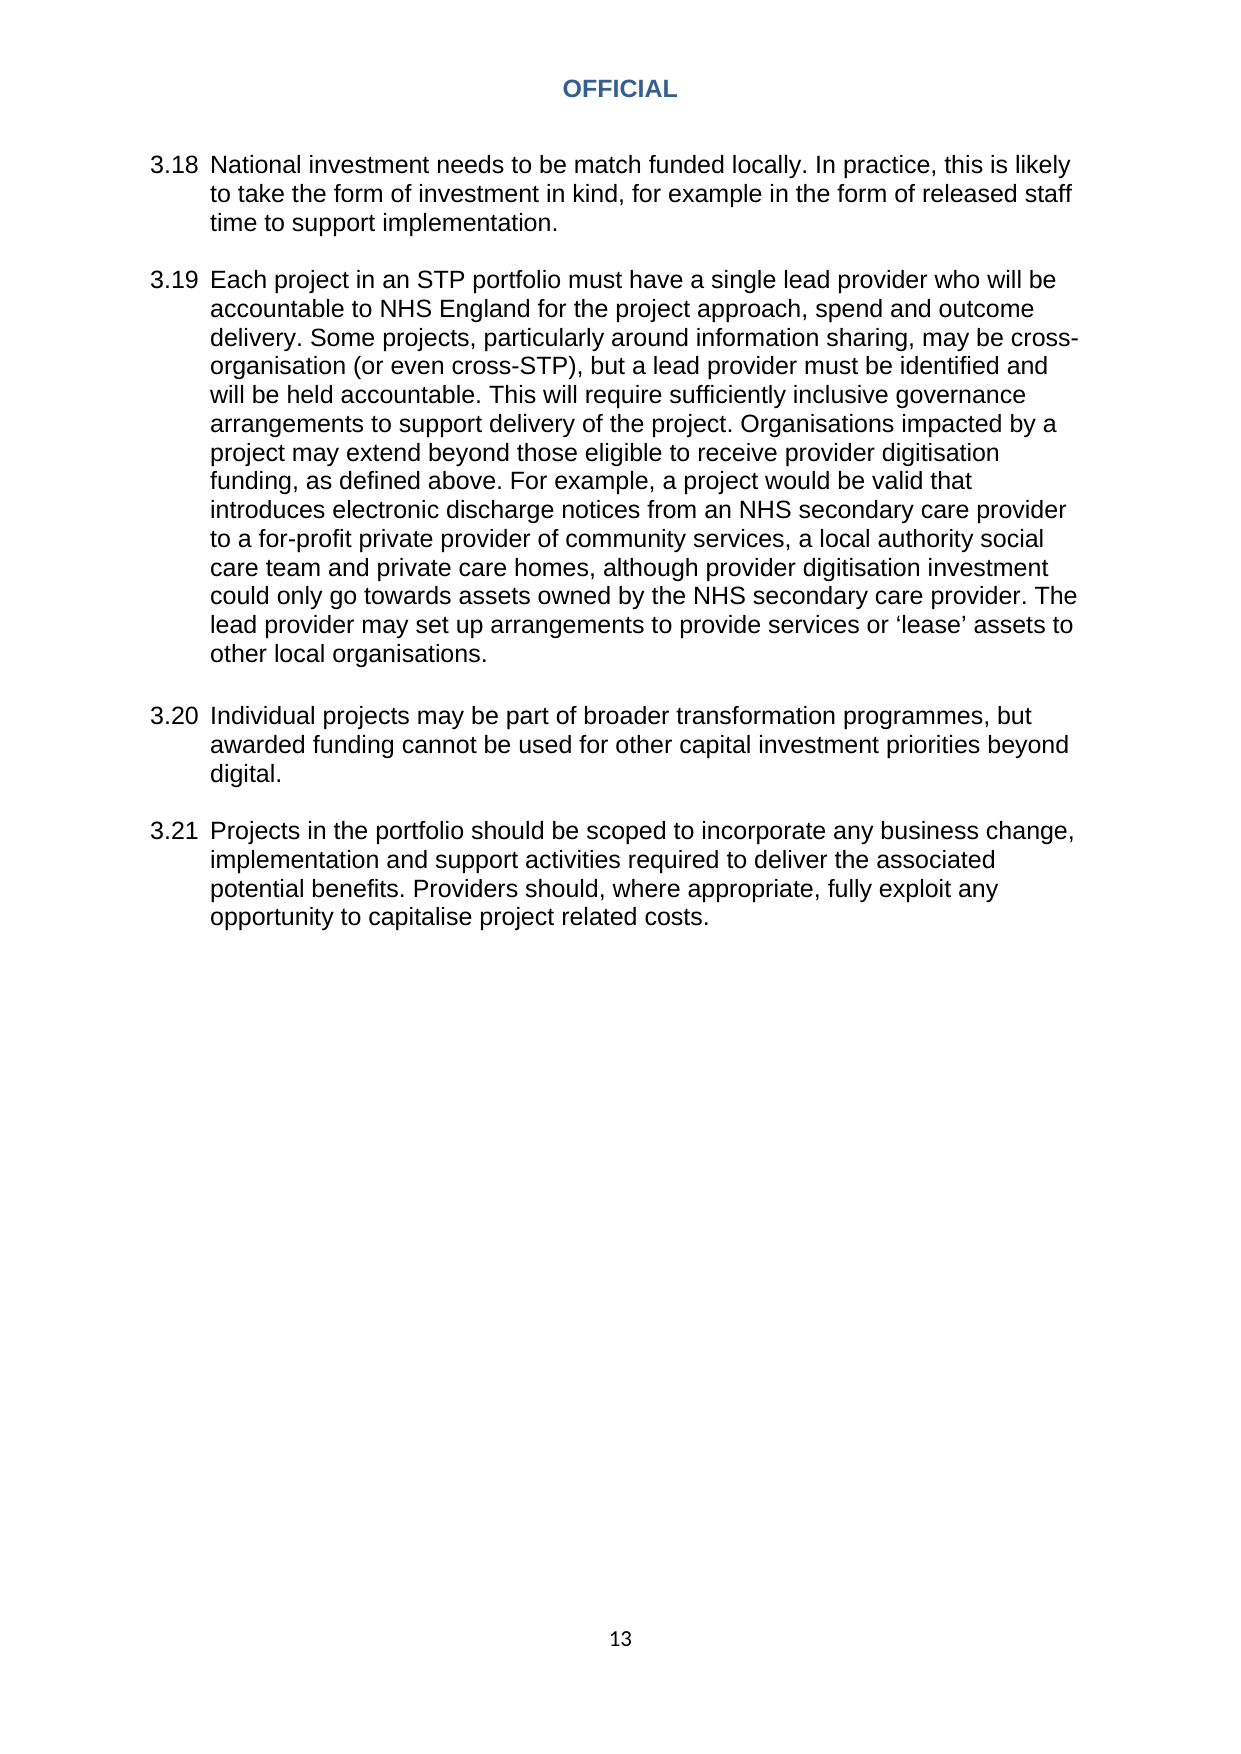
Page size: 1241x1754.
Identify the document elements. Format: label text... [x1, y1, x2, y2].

list National investment needs to be match funded locally. In practice, this is likely to take the form of investment in kind, for example in the form of released staff time to support implementation. [150, 150, 1090, 236]
list Each project in an STP portfolio must have a single lead provider who will be accountable to NHS England for the project approach, spend and outcome delivery. Some projects, particularly around information sharing, may be cross-organisation (or even cross-STP), but a lead provider must be identified and will be held accountable. This will require sufficiently inclusive governance arrangements to support delivery of the project. Organisations impacted by a project may extend beyond those eligible to receive provider digitisation funding, as defined above. For example, a project would be valid that introduces electronic discharge notices from an NHS secondary care provider to a for-profit private provider of community services, a local authority social care team and private care homes, although provider digitisation investment could only go towards assets owned by the NHS secondary care provider. The lead provider may set up arrangements to provide services or ‘lease’ assets to other local organisations. [150, 265, 1090, 667]
list Individual projects may be part of broader transformation programmes, but awarded funding cannot be used for other capital investment priorities beyond digital. [150, 701, 1090, 787]
list Projects in the portfolio should be scoped to incorporate any business change, implementation and support activities required to deliver the associated potential benefits. Providers should, where appropriate, fully exploit any opportunity to capitalise project related costs. [150, 816, 1090, 931]
